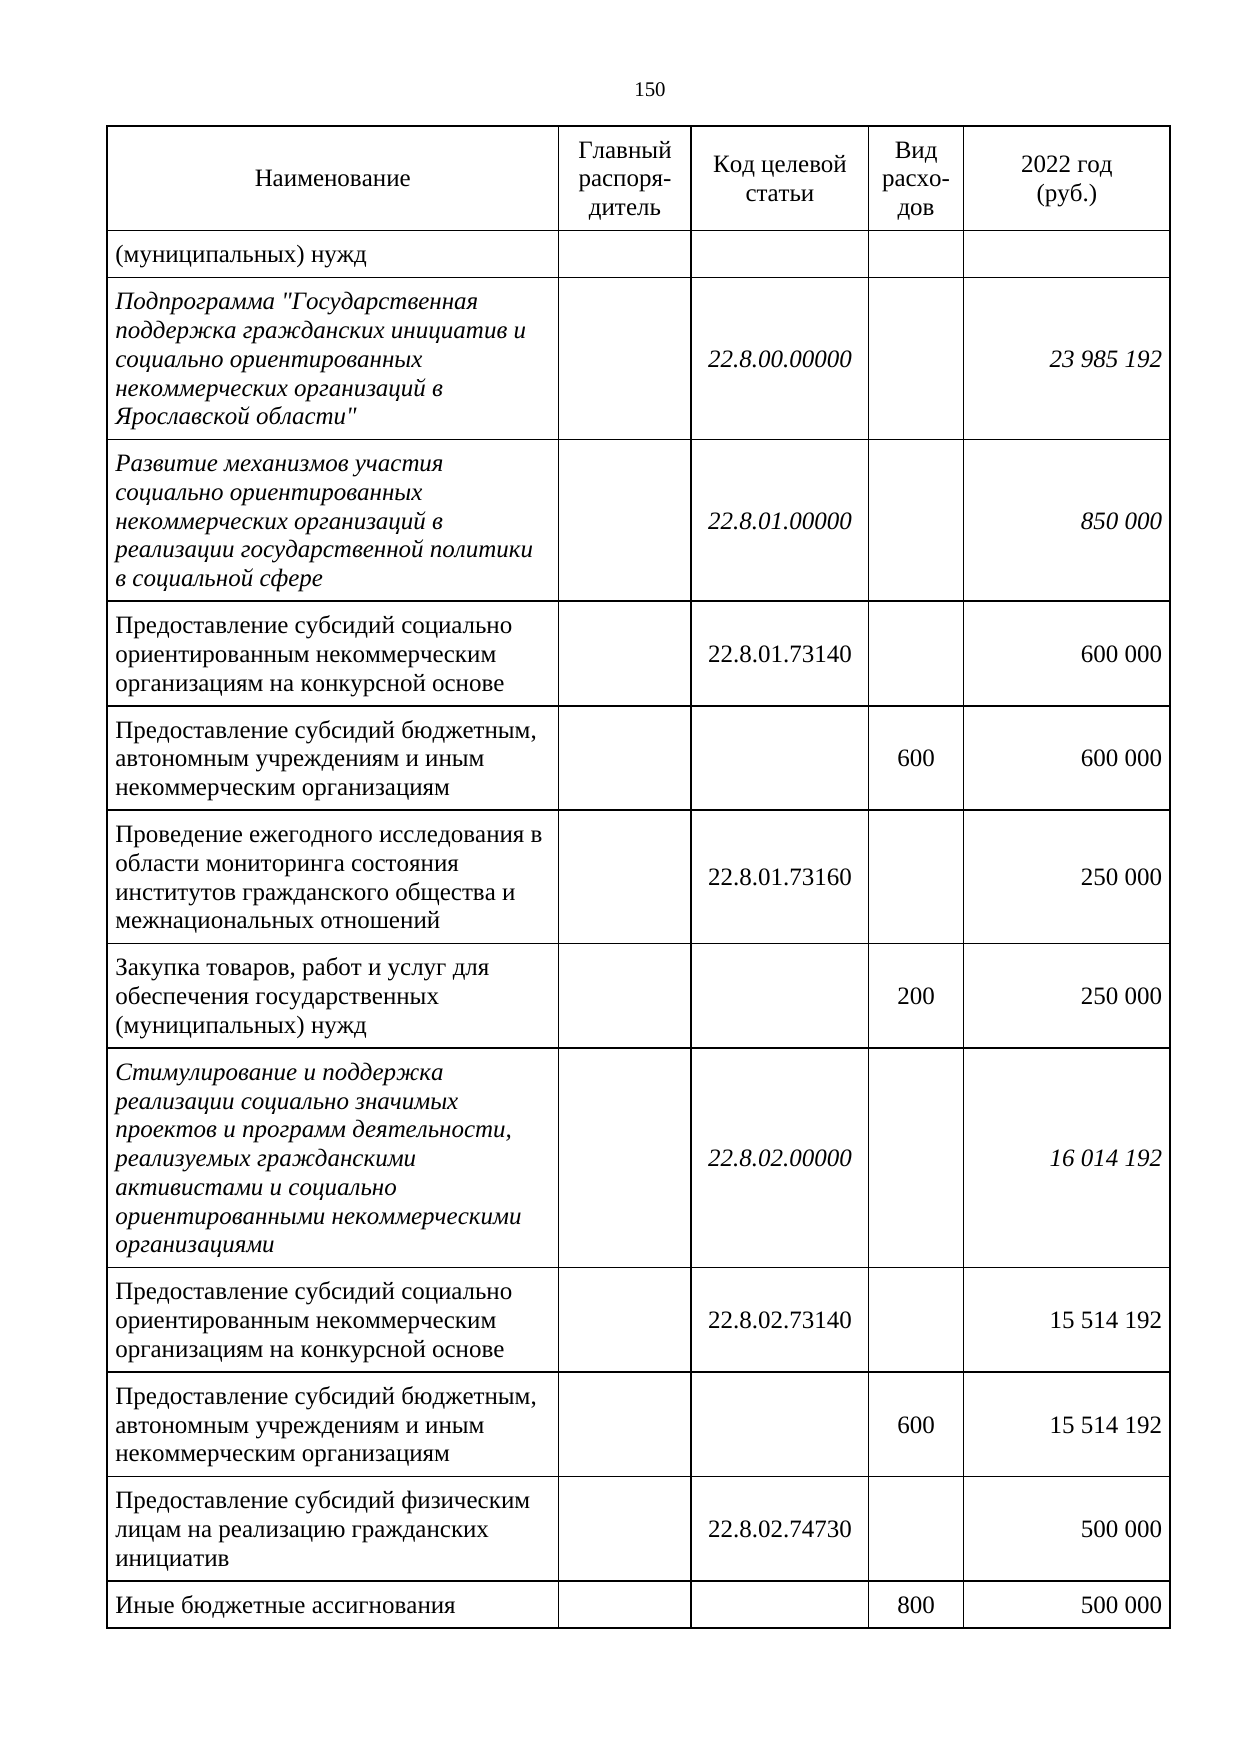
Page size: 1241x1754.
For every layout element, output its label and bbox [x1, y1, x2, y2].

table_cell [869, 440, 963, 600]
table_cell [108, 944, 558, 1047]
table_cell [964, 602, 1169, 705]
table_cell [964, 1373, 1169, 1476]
table_header [869, 127, 963, 229]
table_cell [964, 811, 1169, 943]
table_header [108, 127, 558, 229]
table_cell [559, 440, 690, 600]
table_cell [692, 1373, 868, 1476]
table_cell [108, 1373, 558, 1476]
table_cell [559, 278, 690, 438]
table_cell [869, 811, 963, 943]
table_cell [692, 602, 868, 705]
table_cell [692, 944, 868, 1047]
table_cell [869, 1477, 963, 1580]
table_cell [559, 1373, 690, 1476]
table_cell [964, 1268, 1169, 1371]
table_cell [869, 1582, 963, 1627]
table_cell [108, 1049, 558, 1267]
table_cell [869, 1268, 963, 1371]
table_header [692, 127, 868, 229]
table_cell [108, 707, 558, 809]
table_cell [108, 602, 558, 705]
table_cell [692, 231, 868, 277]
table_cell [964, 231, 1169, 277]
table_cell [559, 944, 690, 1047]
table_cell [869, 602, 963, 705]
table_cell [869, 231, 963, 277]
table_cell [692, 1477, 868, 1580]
table_header [964, 127, 1169, 229]
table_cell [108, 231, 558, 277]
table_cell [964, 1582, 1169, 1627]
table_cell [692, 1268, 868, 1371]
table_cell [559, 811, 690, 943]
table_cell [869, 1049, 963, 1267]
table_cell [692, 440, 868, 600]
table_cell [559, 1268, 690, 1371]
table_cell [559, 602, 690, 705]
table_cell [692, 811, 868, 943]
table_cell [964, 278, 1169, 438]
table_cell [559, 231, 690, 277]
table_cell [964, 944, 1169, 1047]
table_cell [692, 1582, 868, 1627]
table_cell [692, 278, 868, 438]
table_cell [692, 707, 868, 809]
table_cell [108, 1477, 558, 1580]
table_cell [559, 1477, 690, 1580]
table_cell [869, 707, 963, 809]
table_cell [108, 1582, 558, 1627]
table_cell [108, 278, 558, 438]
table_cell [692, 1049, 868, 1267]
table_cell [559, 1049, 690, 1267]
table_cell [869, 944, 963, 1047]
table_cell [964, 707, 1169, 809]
table_header [559, 127, 690, 229]
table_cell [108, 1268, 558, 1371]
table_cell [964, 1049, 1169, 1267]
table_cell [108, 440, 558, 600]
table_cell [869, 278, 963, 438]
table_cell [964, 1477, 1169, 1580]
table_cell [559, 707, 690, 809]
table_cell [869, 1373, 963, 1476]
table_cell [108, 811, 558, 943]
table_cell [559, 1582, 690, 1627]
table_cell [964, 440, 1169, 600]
